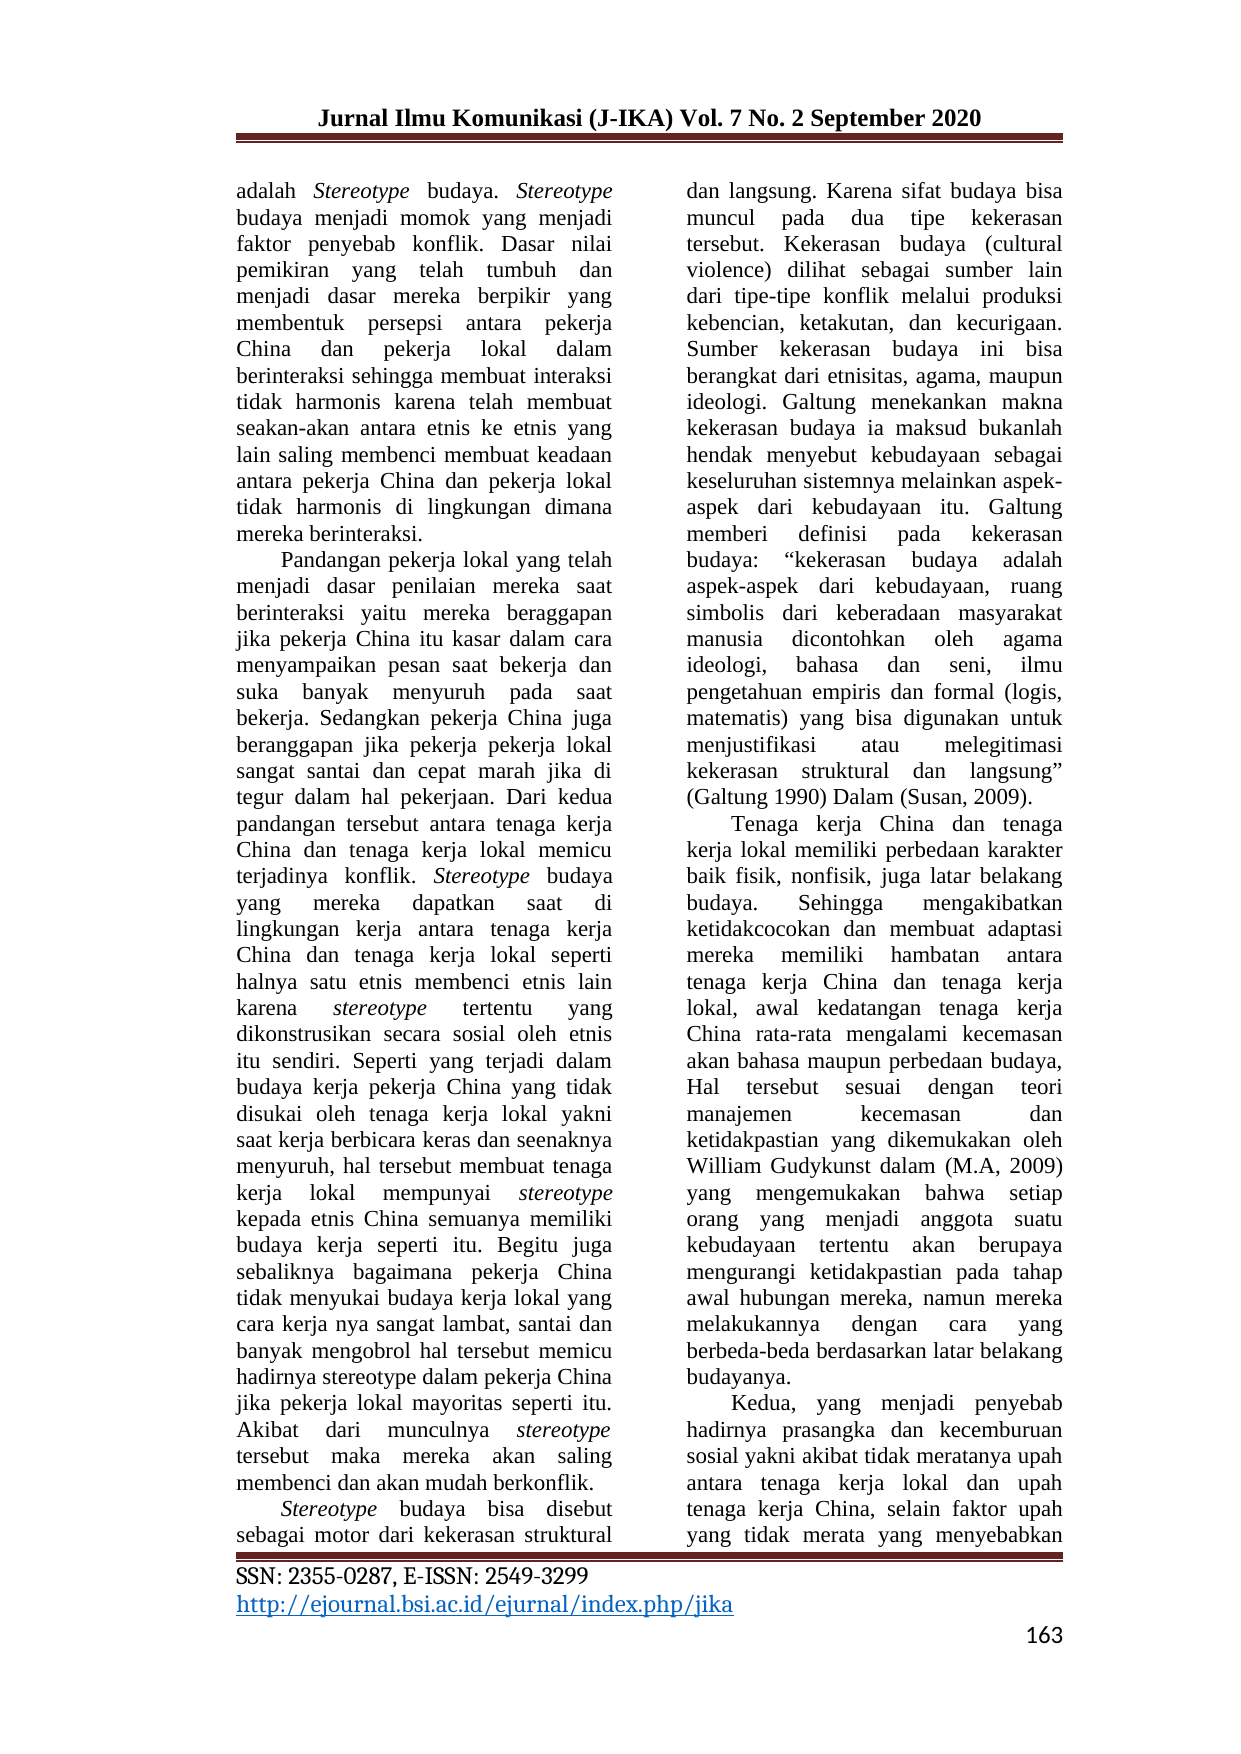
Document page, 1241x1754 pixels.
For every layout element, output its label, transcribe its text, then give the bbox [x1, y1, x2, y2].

text Tenaga kerja China dan tenaga kerja lokal memiliki perbedaan karakter baik fisik, nonfisik, juga latar belakang budaya. Sehingga mengakibatkan ketidakcocokan dan membuat adaptasi mereka memiliki hambatan antara tenaga kerja China dan tenaga kerja lokal, awal kedatangan tenaga kerja China rata-rata mengalami kecemasan akan bahasa maupun perbedaan budaya, Hal tersebut sesuai dengan teori manajemen kecemasan dan ketidakpastian yang dikemukakan oleh William Gudykunst dalam (M.A, 2009) yang mengemukakan bahwa setiap orang yang menjadi anggota suatu kebudayaan tertentu akan berupaya mengurangi ketidakpastian pada tahap awal hubungan mereka, namun mereka melakukannya dengan cara yang berbeda-beda berdasarkan latar belakang budayanya. [686, 810, 1063, 1389]
text Stereotype budaya bisa disebut sebagai motor dari kekerasan struktural dan langsung. Karena sifat budaya bisa muncul pada dua tipe kekerasan tersebut. Kekerasan budaya (cultural violence) dilihat sebagai sumber lain dari tipe-tipe konflik melalui produksi kebencian, ketakutan, dan kecurigaan. Sumber kekerasan budaya ini bisa berangkat dari etnisitas, agama, maupun ideologi. Galtung menekankan makna kekerasan budaya ia maksud bukanlah hendak menyebut kebudayaan sebagai keseluruhan sistemnya melainkan aspek-aspek dari kebudayaan itu. Galtung memberi definisi pada kekerasan budaya: “kekerasan budaya adalah aspek-aspek dari kebudayaan, ruang simbolis dari keberadaan masyarakat manusia dicontohkan oleh agama ideologi, bahasa dan seni, ilmu pengetahuan empiris dan formal (logis, matematis) yang bisa digunakan untuk menjustifikasi atau melegitimasi kekerasan struktural dan langsung” (Galtung 1990) Dalam (Susan, 2009). [686, 177, 1063, 810]
text Pandangan pekerja lokal yang telah menjadi dasar penilaian mereka saat berinteraksi yaitu mereka beraggapan jika pekerja China itu kasar dalam cara menyampaikan pesan saat bekerja dan suka banyak menyuruh pada saat bekerja. Sedangkan pekerja China juga beranggapan jika pekerja pekerja lokal sangat santai dan cepat marah jika di tegur dalam hal pekerjaan. Dari kedua pandangan tersebut antara tenaga kerja China dan tenaga kerja lokal memicu terjadinya konflik. Stereotype budaya yang mereka dapatkan saat di lingkungan kerja antara tenaga kerja China dan tenaga kerja lokal seperti halnya satu etnis membenci etnis lain karena stereotype tertentu yang dikonstrusikan secara sosial oleh etnis itu sendiri. Seperti yang terjadi dalam budaya kerja pekerja China yang tidak disukai oleh tenaga kerja lokal yakni saat kerja berbicara keras dan seenaknya menyuruh, hal tersebut membuat tenaga kerja lokal mempunyai stereotype kepada etnis China semuanya memiliki budaya kerja seperti itu. Begitu juga sebaliknya bagaimana pekerja China tidak menyukai budaya kerja lokal yang cara kerja nya sangat lambat, santai dan banyak mengobrol hal tersebut memicu hadirnya stereotype dalam pekerja China jika pekerja lokal mayoritas seperti itu. Akibat dari munculnya stereotype tersebut maka mereka akan saling membenci dan akan mudah berkonflik. [236, 546, 613, 1495]
